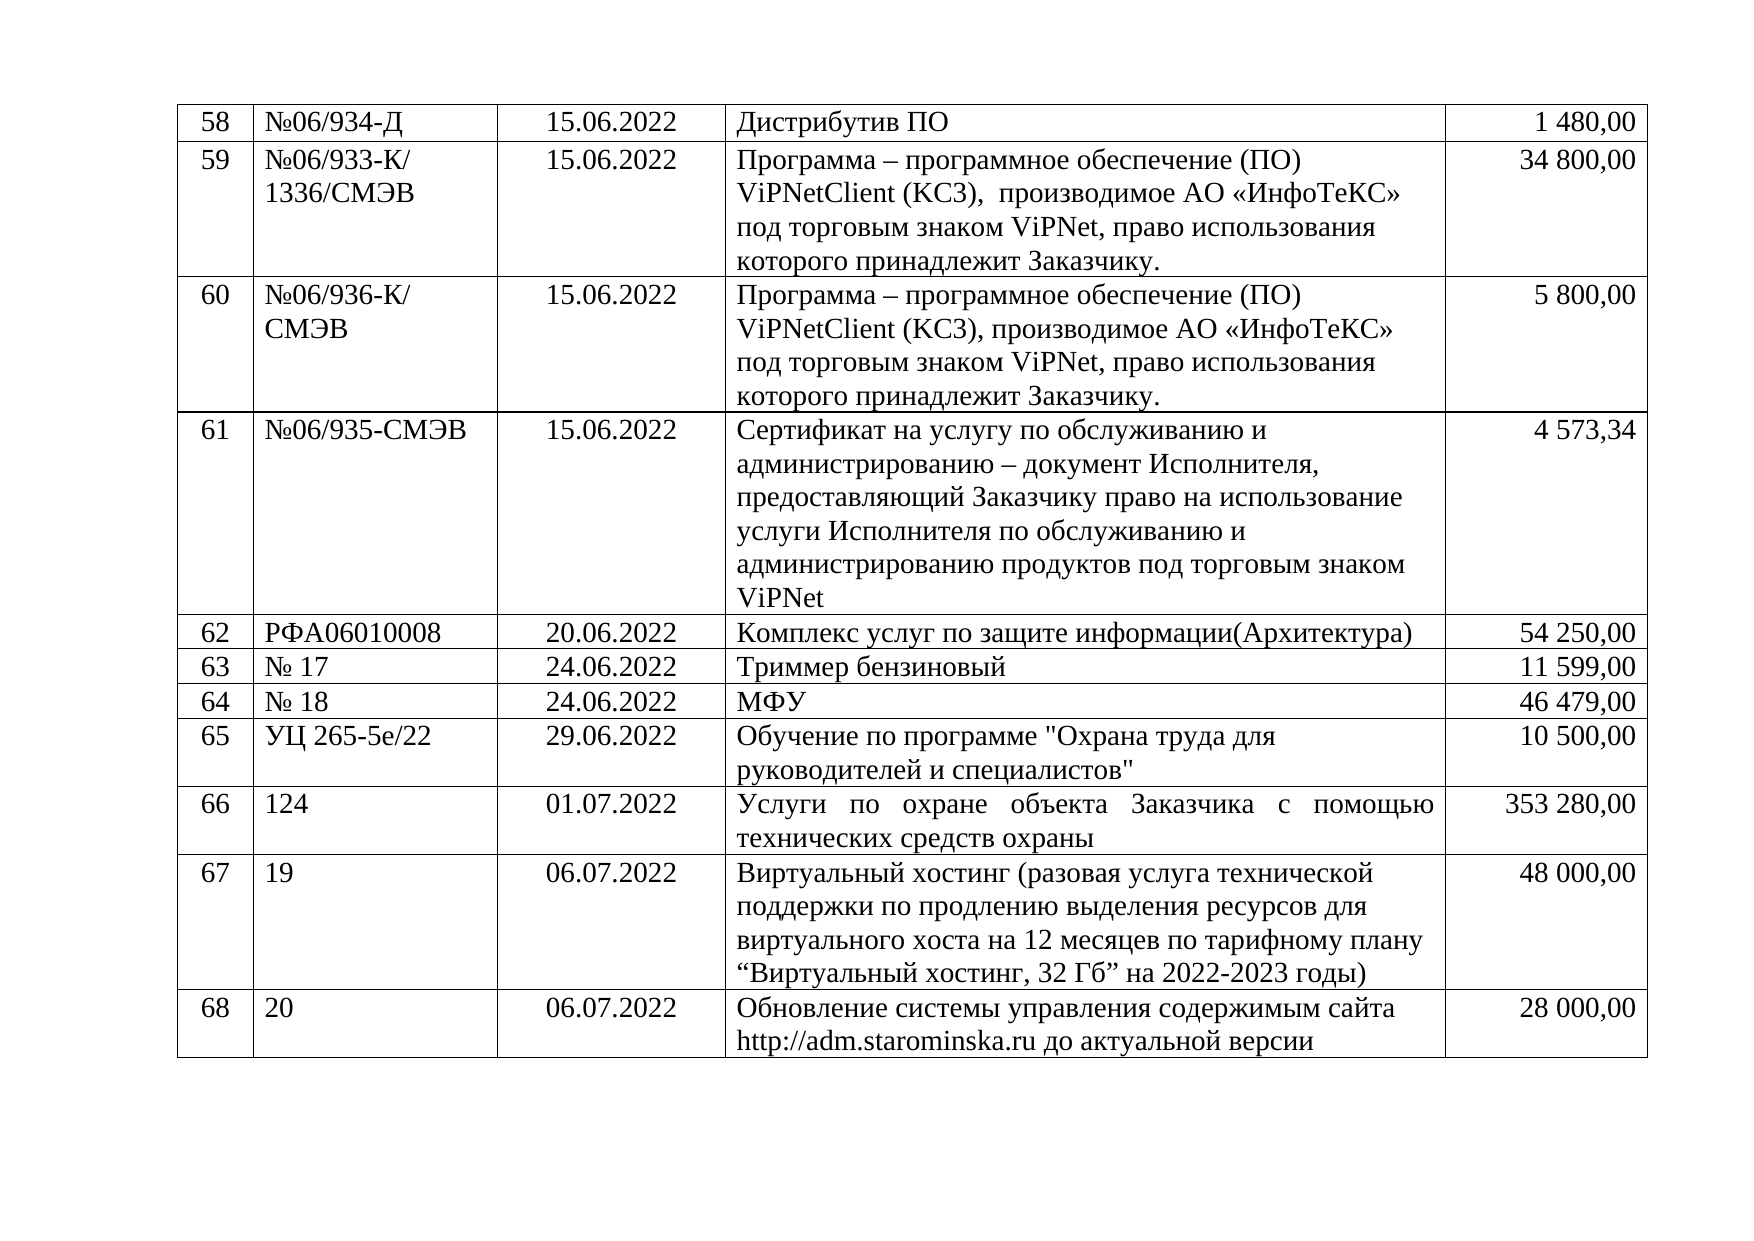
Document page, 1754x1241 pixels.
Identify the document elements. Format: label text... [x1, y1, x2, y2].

table_cell 24.06.2022 [498, 684, 725, 717]
table_cell № 18 [254, 684, 497, 717]
table_cell Сертификат на услугу по обслуживанию и администрированию – документ Исполнителя, предоставляющий Заказчику право на использование услуги Исполнителя по обслуживанию и администрированию продуктов под торговым знаком ViPNet [726, 413, 1445, 614]
table_cell 4 573,34 [1446, 413, 1647, 614]
table_cell 60 [178, 277, 253, 411]
table_cell 19 [254, 855, 497, 989]
table_cell УЦ 265-5е/22 [254, 719, 497, 786]
table_cell Виртуальный хостинг (разовая услуга технической поддержки по продлению выделения ресурсов для виртуального хоста на 12 месяцев по тарифному плану “Виртуальный хостинг, 32 Гб” на 2022-2023 годы) [726, 855, 1445, 989]
table_cell 1 480,00 [1446, 105, 1647, 141]
table_cell 48 000,00 [1446, 855, 1647, 989]
table_cell 20 [254, 990, 497, 1057]
table_cell Программа – программное обеспечение (ПО) ViPNetClient (KC3), производимое АО «ИнфоТеКС» под торговым знаком ViPNet, право использования которого принадлежит Заказчику. [726, 142, 1445, 276]
table_cell 54 250,00 [1446, 615, 1647, 648]
table_cell №06/934-Д [254, 105, 497, 141]
table_cell №06/936-К/СМЭВ [254, 277, 497, 411]
table_cell 24.06.2022 [498, 649, 725, 683]
table_cell 67 [178, 855, 253, 989]
table_cell МФУ [726, 684, 1445, 717]
table_cell 34 800,00 [1446, 142, 1647, 276]
table_cell 01.07.2022 [498, 787, 725, 854]
table_cell 15.06.2022 [498, 105, 725, 141]
table_cell Дистрибутив ПО [726, 105, 1445, 141]
table_cell № 17 [254, 649, 497, 683]
table_cell 15.06.2022 [498, 277, 725, 411]
table_cell 353 280,00 [1446, 787, 1647, 854]
table_cell №06/935-СМЭВ [254, 413, 497, 614]
table_cell 5 800,00 [1446, 277, 1647, 411]
table_cell Комплекс услуг по защите информации(Архитектура) [726, 615, 1445, 648]
table_cell 61 [178, 413, 253, 614]
table_cell Программа – программное обеспечение (ПО) ViPNetClient (KC3), производимое АО «ИнфоТеКС» под торговым знаком ViPNet, право использования которого принадлежит Заказчику. [726, 277, 1445, 411]
table_cell 10 500,00 [1446, 719, 1647, 786]
table_cell Триммер бензиновый [726, 649, 1445, 683]
table_cell Обновление системы управления содержимым сайта http://adm.starominska.ru до актуальной версии [726, 990, 1445, 1057]
table_cell 62 [178, 615, 253, 648]
table_cell 46 479,00 [1446, 684, 1647, 717]
table_cell 15.06.2022 [498, 142, 725, 276]
table_cell 15.06.2022 [498, 413, 725, 614]
table_cell 63 [178, 649, 253, 683]
table_cell 66 [178, 787, 253, 854]
table_cell 59 [178, 142, 253, 276]
table_cell 29.06.2022 [498, 719, 725, 786]
table_cell 68 [178, 990, 253, 1057]
table_cell 124 [254, 787, 497, 854]
table_cell 20.06.2022 [498, 615, 725, 648]
table_cell РФА06010008 [254, 615, 497, 648]
table_cell 64 [178, 684, 253, 717]
table_cell 28 000,00 [1446, 990, 1647, 1057]
table_cell Услуги по охране объекта Заказчика с помощью технических средств охраны [726, 787, 1445, 854]
table_cell 06.07.2022 [498, 990, 725, 1057]
table_cell 06.07.2022 [498, 855, 725, 989]
table_cell 11 599,00 [1446, 649, 1647, 683]
table_cell 65 [178, 719, 253, 786]
table_cell Обучение по программе "Охрана труда для руководителей и специалистов" [726, 719, 1445, 786]
table_cell №06/933-К/1336/СМЭВ [254, 142, 497, 276]
table_cell 58 [178, 105, 253, 141]
